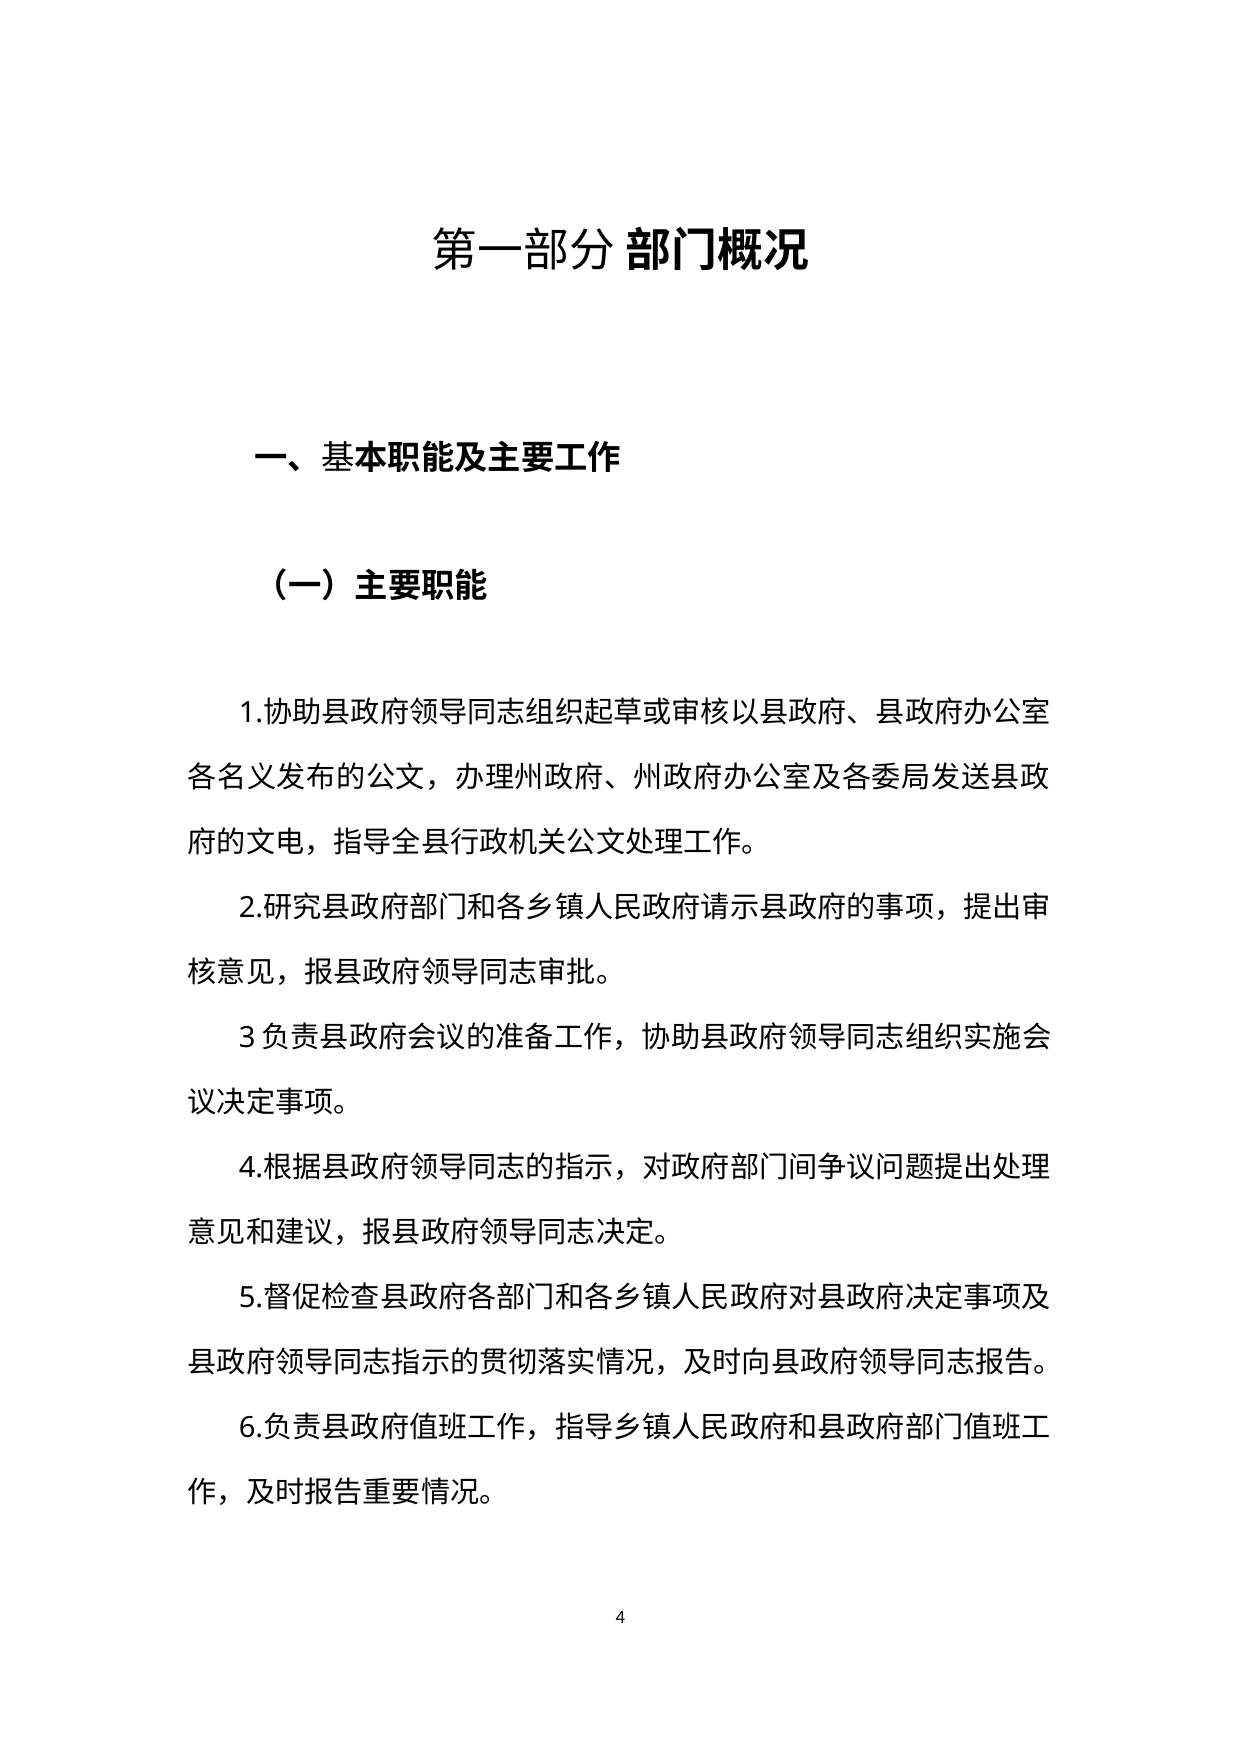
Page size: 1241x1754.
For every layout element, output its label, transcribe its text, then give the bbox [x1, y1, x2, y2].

list 督促检查县政府各部门和各乡镇人民政府对县政府决定事项及县政府领导同志指示的贯彻落实情况，及时向县政府领导同志报告。 [187, 1262, 1053, 1392]
text 1.协助县政府领导同志组织起草或审核以县政府、县政府办公室各名义发布的公文，办理州政府、州政府办公室及各委局发送县政府的文电，指导全县行政机关公文处理工作。 [187, 677, 1053, 872]
list 负责县政府值班工作，指导乡镇人民政府和县政府部门值班工作，及时报告重要情况。 [187, 1392, 1053, 1522]
text 3负责县政府会议的准备工作，协助县政府领导同志组织实施会议决定事项。 [187, 1002, 1053, 1132]
subtitle 第一部分 部门概况 [187, 197, 1053, 295]
subtitle （一）主要职能 [187, 550, 1053, 615]
text 2.研究县政府部门和各乡镇人民政府请示县政府的事项，提出审核意见，报县政府领导同志审批。 [187, 872, 1053, 1002]
list 根据县政府领导同志的指示，对政府部门间争议问题提出处理意见和建议，报县政府领导同志决定。 [187, 1132, 1053, 1262]
subtitle 基本职能及主要工作 [187, 423, 1053, 488]
